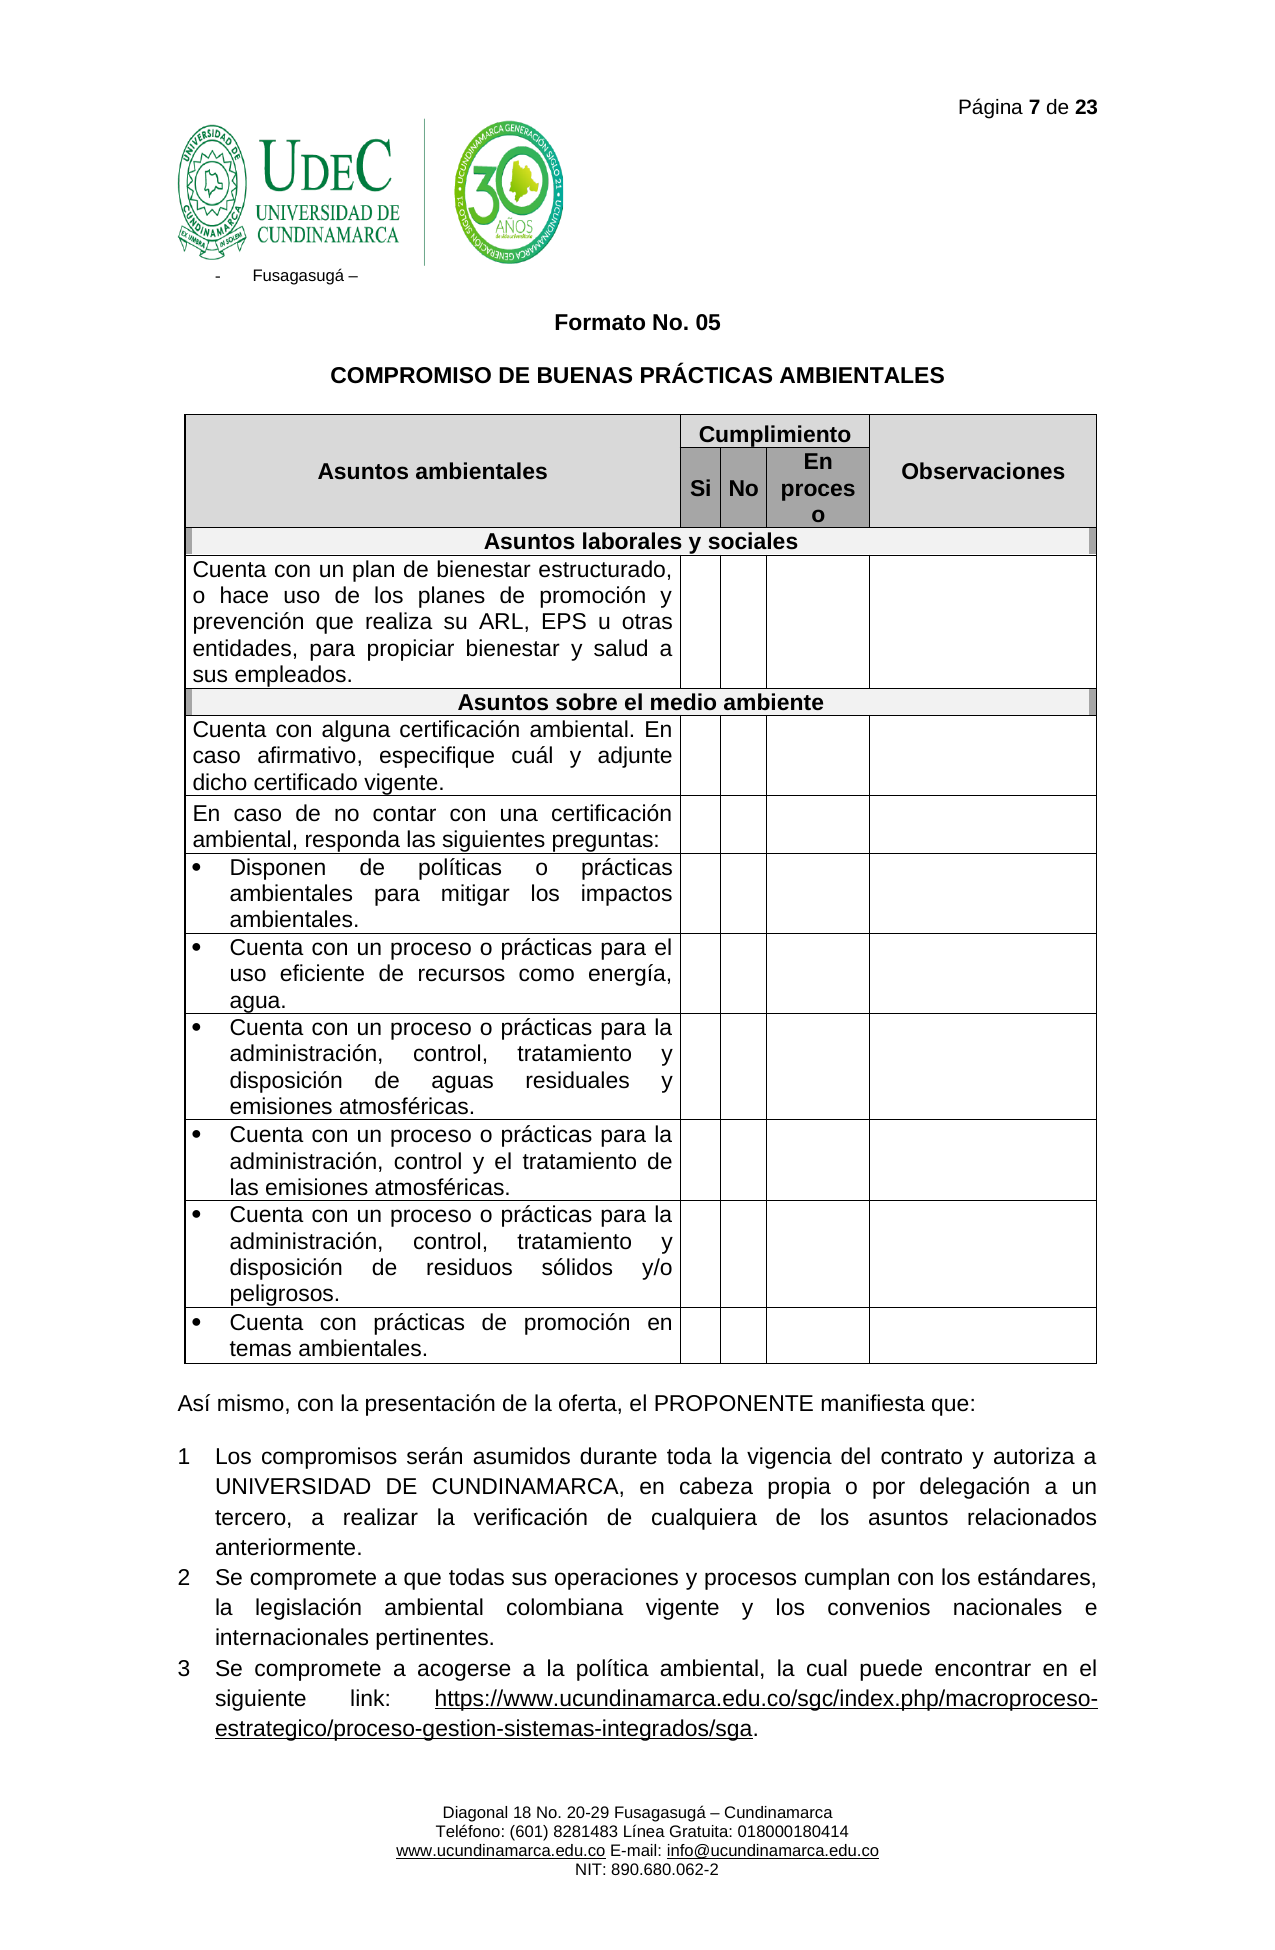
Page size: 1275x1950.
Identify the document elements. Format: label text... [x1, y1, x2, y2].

table_cell [870, 1014, 1096, 1119]
table_cell [721, 556, 766, 687]
table_cell [721, 854, 766, 933]
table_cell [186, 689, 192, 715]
list Se compromete a que todas sus operaciones y procesos cumplan con los estándares, la legislación ambiental colombiana vigente y los convenios nacionales e internacionales pertinentes. [177, 1564, 1098, 1651]
table_cell [767, 796, 869, 853]
table_cell [870, 556, 1096, 687]
table_cell [721, 1014, 766, 1119]
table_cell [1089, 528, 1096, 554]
table_cell [681, 1014, 720, 1119]
table_cell Disponen de políticas o prácticas ambientales para mitigar los impactos ambientales. [186, 854, 680, 933]
table_cell Cuenta con un proceso o prácticas para la administración, control, tratamiento y disposición de residuos sólidos y/o peligrosos. [186, 1201, 680, 1307]
table_cell [767, 1120, 869, 1200]
table_cell [870, 1201, 1096, 1307]
table_cell [870, 1308, 1096, 1363]
table_cell [681, 1120, 720, 1200]
table_cell Si [681, 448, 720, 527]
table_cell Cuenta con un plan de bienestar estructurado, o hace uso de los planes de promoción y prevención que realiza su ARL, EPS u otras entidades, para propiciar bienestar y salud a sus empleados. [186, 556, 680, 687]
text Así mismo, con la presentación de la oferta, el PROPONENTE manifiesta que: [177, 1390, 1098, 1417]
table_cell [721, 716, 766, 795]
table_cell [721, 1120, 766, 1200]
table_cell Cuenta con prácticas de promoción en temas ambientales. [186, 1308, 680, 1363]
table_cell [681, 796, 720, 853]
table_cell [681, 556, 720, 687]
table_cell Cuenta con un proceso o prácticas para la administración, control, tratamiento y disposición de aguas residuales y emisiones atmosféricas. [186, 1014, 680, 1119]
table_cell Cuenta con un proceso o prácticas para la administración, control y el tratamiento de las emisiones atmosféricas. [186, 1120, 680, 1200]
list Los compromisos serán asumidos durante toda la vigencia del contrato y autoriza a UNIVERSIDAD DE CUNDINAMARCA, en cabeza propia o por delegación a un tercero, a realizar la verificación de cualquiera de los asuntos relacionados anteriormente. [177, 1443, 1098, 1560]
table_cell En caso de no contar con una certificación ambiental, responda las siguientes preguntas: [186, 796, 680, 853]
table_cell Cuenta con alguna certificación ambiental. En caso afirmativo, especifique cuál y adjunte dicho certificado vigente. [186, 716, 680, 795]
table_cell [721, 934, 766, 1013]
table_cell [681, 854, 720, 933]
table_cell [767, 1201, 869, 1307]
table_cell [767, 934, 869, 1013]
list Se compromete a acogerse a la política ambiental, la cual puede encontrar en el siguiente link: https://www.ucundinamarca.edu.co/sgc/index.php/macroproceso-estrategico/proceso-gestion-sistemas-integrados/sga. [177, 1654, 1098, 1741]
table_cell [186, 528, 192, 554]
table_cell [681, 934, 720, 1013]
table_cell [767, 854, 869, 933]
table_cell [767, 556, 869, 687]
table_cell En proceso [767, 448, 869, 527]
table_cell [870, 934, 1096, 1013]
text Formato No. 05 [177, 309, 1098, 335]
text COMPROMISO DE BUENAS PRÁCTICAS AMBIENTALES [177, 362, 1098, 388]
table_cell [681, 1201, 720, 1307]
table_header Observaciones [870, 415, 1096, 527]
table_cell Cuenta con un proceso o prácticas para el uso eficiente de recursos como energía, agua. [186, 934, 680, 1013]
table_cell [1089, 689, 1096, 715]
table_cell [870, 716, 1096, 795]
table_cell [767, 1308, 869, 1363]
table_cell [870, 1120, 1096, 1200]
table_cell [681, 1308, 720, 1363]
picture [177, 118, 564, 266]
table_cell [721, 1308, 766, 1363]
table_cell [767, 716, 869, 795]
table_cell [721, 1201, 766, 1307]
table_cell [767, 1014, 869, 1119]
table_header Cumplimiento [681, 415, 869, 447]
table_cell [681, 716, 720, 795]
table_cell [870, 854, 1096, 933]
table_cell [870, 796, 1096, 853]
table_cell No [721, 448, 766, 527]
table_cell [721, 796, 766, 853]
table_header Asuntos ambientales [186, 415, 680, 527]
